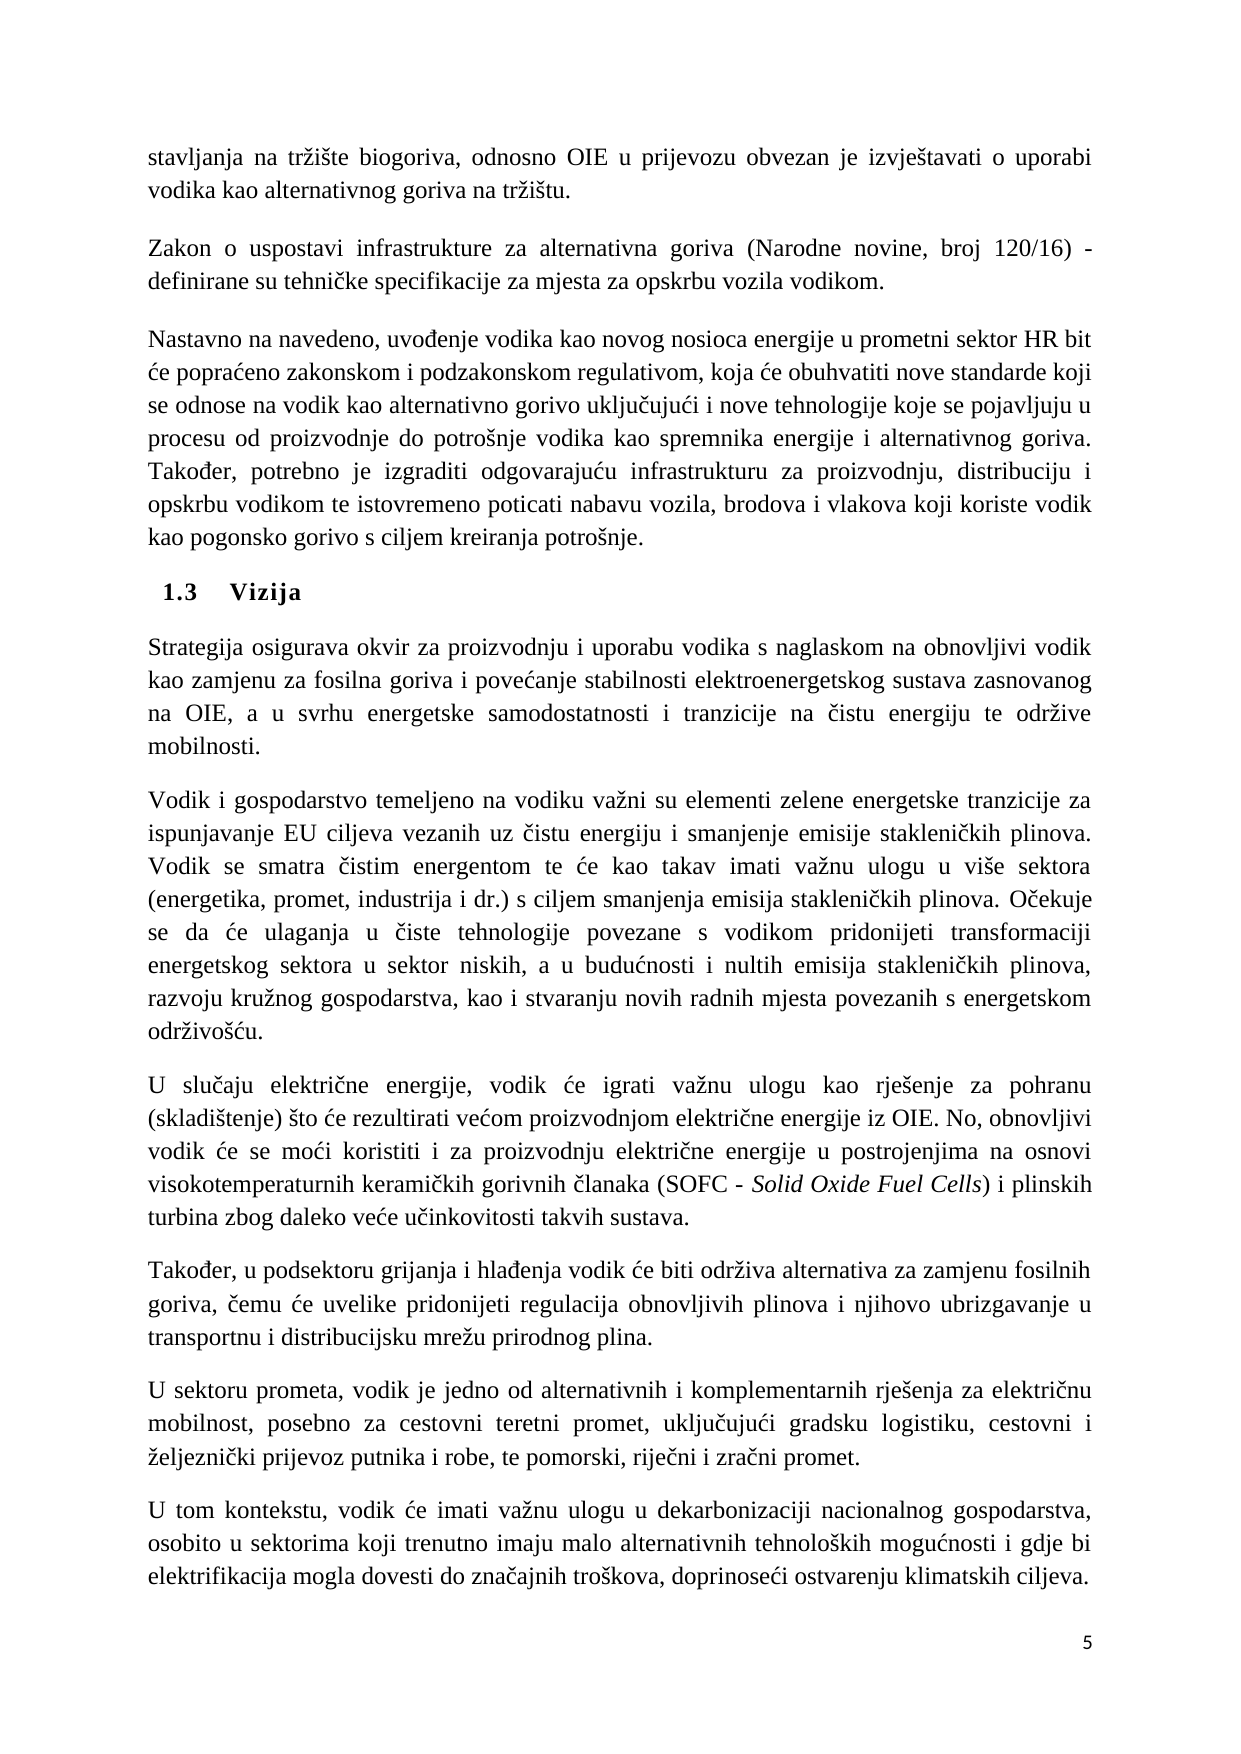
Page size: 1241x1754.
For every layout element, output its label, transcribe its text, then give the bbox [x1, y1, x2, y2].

text U slučaju električne energije, vodik će igrati važnu ulogu kao rješenje za pohranu (skladištenje) što će rezultirati većom proizvodnjom električne energije iz OIE. No, obnovljivi vodik će se moći koristiti i za proizvodnju električne energije u postrojenjima na osnovi visokotemperaturnih keramičkih gorivnih članaka (SOFC - Solid Oxide Fuel Cells) i plinskih turbina zbog daleko veće učinkovitosti takvih sustava. [148, 1070, 1092, 1231]
text Nastavno na navedeno, uvođenje vodika kao novog nosioca energije u prometni sektor HR bit će popraćeno zakonskom i podzakonskom regulativom, koja će obuhvatiti nove standarde koji se odnose na vodik kao alternativno gorivo uključujući i nove tehnologije koje se pojavljuju u procesu od proizvodnje do potrošnje vodika kao spremnika energije i alternativnog goriva. Također, potrebno je izgraditi odgovarajuću infrastrukturu za proizvodnju, distribuciju i opskrbu vodikom te istovremeno poticati nabavu vozila, brodova i vlakova koji koriste vodik kao pogonsko gorivo s ciljem kreiranja potrošnje. [148, 324, 1092, 551]
text Zakon o uspostavi infrastrukture za alternativna goriva (Narodne novine, broj 120/16) - definirane su tehničke specifikacije za mjesta za opskrbu vozila vodikom. [148, 233, 1092, 294]
text U tom kontekstu, vodik će imati važnu ulogu u dekarbonizaciji nacionalnog gospodarstva, osobito u sektorima koji trenutno imaju malo alternativnih tehnoloških mogućnosti i gdje bi elektrifikacija mogla dovesti do značajnih troškova, doprinoseći ostvarenju klimatskih ciljeva. [148, 1495, 1092, 1590]
subtitle Vizija [161, 576, 1093, 607]
text Također, u podsektoru grijanja i hlađenja vodik će biti održiva alternativa za zamjenu fosilnih goriva, čemu će uvelike pridonijeti regulacija obnovljivih plinova i njihovo ubrizgavanje u transportnu i distribucijsku mrežu prirodnog plina. [148, 1256, 1092, 1350]
text U sektoru prometa, vodik je jedno od alternativnih i komplementarnih rješenja za električnu mobilnost, posebno za cestovni teretni promet, uključujući gradsku logistiku, cestovni i željeznički prijevoz putnika i robe, te pomorski, riječni i zračni promet. [148, 1376, 1092, 1470]
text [148, 142, 1092, 203]
text Strategija osigurava okvir za proizvodnju i uporabu vodika s naglaskom na obnovljivi vodik kao zamjenu za fosilna goriva i povećanje stabilnosti elektroenergetskog sustava zasnovanog na OIE, a u svrhu energetske samodostatnosti i tranzicije na čistu energiju te održive mobilnosti. [148, 632, 1092, 759]
text Vodik i gospodarstvo temeljeno na vodiku važni su elementi zelene energetske tranzicije za ispunjavanje EU ciljeva vezanih uz čistu energiju i smanjenje emisije stakleničkih plinova. Vodik se smatra čistim energentom te će kao takav imati važnu ulogu u više sektora (energetika, promet, industrija i dr.) s ciljem smanjenja emisija stakleničkih plinova. Očekuje se da će ulaganja u čiste tehnologije povezane s vodikom pridonijeti transformaciji energetskog sektora u sektor niskih, a u budućnosti i nultih emisija stakleničkih plinova, razvoju kružnog gospodarstva, kao i stvaranju novih radnih mjesta povezanih s energetskom održivošću. [148, 785, 1092, 1044]
